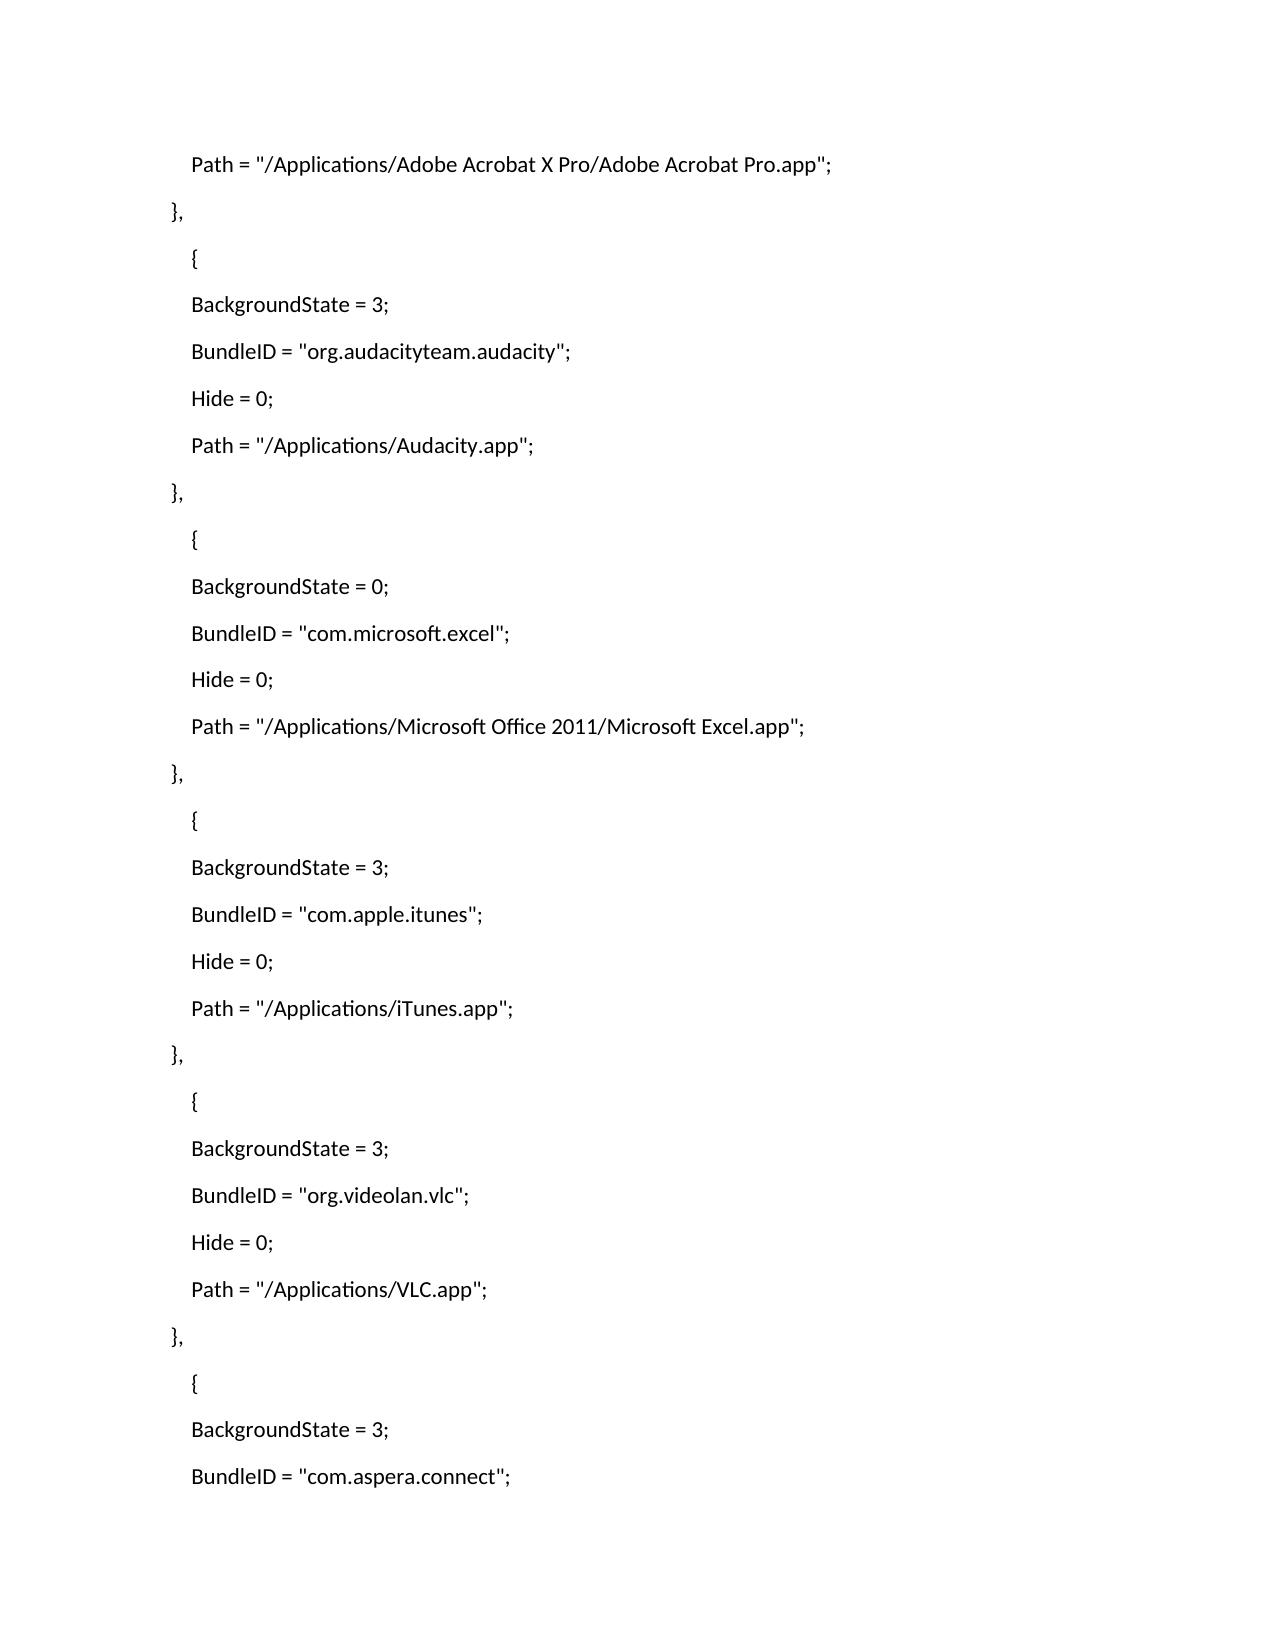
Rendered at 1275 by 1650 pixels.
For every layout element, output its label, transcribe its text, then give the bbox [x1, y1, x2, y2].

text BackgroundState = 3; [150, 291, 1125, 319]
text BundleID = "org.audacityteam.audacity"; [150, 337, 1125, 366]
text }, [150, 197, 1125, 225]
text Path = "/Applications/VLC.app"; [150, 1275, 1125, 1303]
text Path = "/Applications/iTunes.app"; [150, 994, 1125, 1022]
text }, [150, 478, 1125, 506]
text BundleID = "com.aspera.connect"; [150, 1462, 1125, 1491]
text }, [150, 1041, 1125, 1069]
text { [150, 1087, 1125, 1116]
text }, [150, 759, 1125, 787]
text Path = "/Applications/Audacity.app"; [150, 431, 1125, 459]
text Hide = 0; [150, 1228, 1125, 1256]
text BundleID = "com.microsoft.excel"; [150, 619, 1125, 647]
text { [150, 525, 1125, 553]
text BackgroundState = 3; [150, 1134, 1125, 1162]
text Path = "/Applications/Adobe Acrobat X Pro/Adobe Acrobat Pro.app"; [150, 150, 1125, 178]
text }, [150, 1322, 1125, 1350]
text BackgroundState = 3; [150, 1416, 1125, 1444]
text BundleID = "com.apple.itunes"; [150, 900, 1125, 928]
text BackgroundState = 3; [150, 853, 1125, 881]
text Path = "/Applications/Microsoft Office 2011/Microsoft Excel.app"; [150, 712, 1125, 741]
text Hide = 0; [150, 947, 1125, 975]
text BundleID = "org.videolan.vlc"; [150, 1181, 1125, 1209]
text { [150, 806, 1125, 834]
text { [150, 1369, 1125, 1397]
text Hide = 0; [150, 666, 1125, 694]
text Hide = 0; [150, 384, 1125, 412]
text BackgroundState = 0; [150, 572, 1125, 600]
text { [150, 244, 1125, 272]
